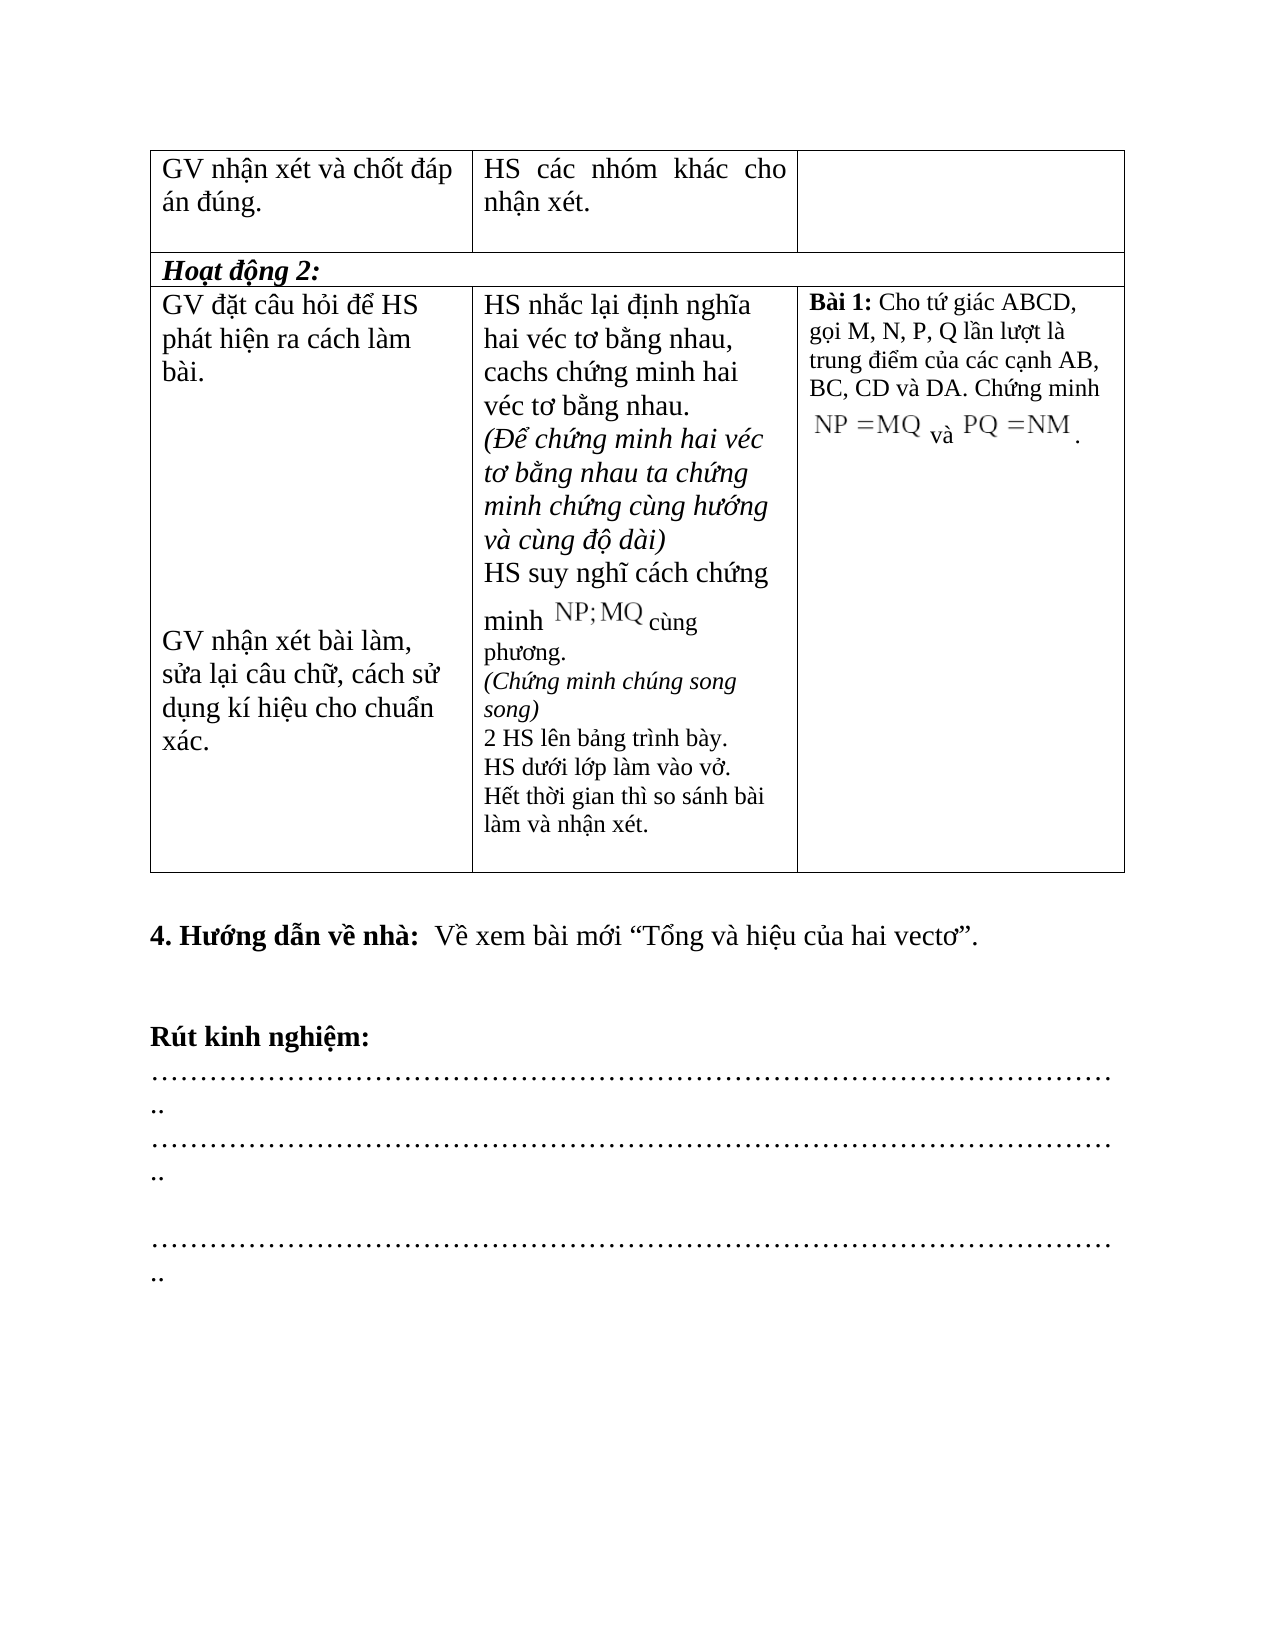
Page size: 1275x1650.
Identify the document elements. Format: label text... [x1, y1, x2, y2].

table_cell HS nhắc lại định nghĩa hai véc tơ bằng nhau, cachs chứng minh hai véc tơ bằng nhau. (Để chứng minh hai véc tơ bằng nhau ta chứng minh chứng cùng hướng và cùng độ dài) HS suy nghĩ cách chứng minh cùng phương. (Chứng minh chúng song song) 2 HS lên bảng trình bày. HS dưới lớp làm vào vở. Hết thời gian thì so sánh bài làm và nhận xét. [473, 287, 797, 872]
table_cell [798, 151, 1124, 252]
text ……………………………………………………………………………………….. [150, 1120, 1117, 1187]
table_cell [151, 151, 472, 252]
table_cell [473, 151, 797, 252]
text Rút kinh nghiệm: [150, 1019, 1117, 1053]
text 4. Hướng dẫn về nhà: Về xem bài mới “Tổng và hiệu của hai vectơ”. [150, 918, 1117, 952]
table_cell GV đặt câu hỏi để HS phát hiện ra cách làm bài. GV nhận xét bài làm, sửa lại câu chữ, cách sử dụng kí hiệu cho chuẩn xác. [151, 287, 472, 872]
table_cell Hoạt động 2: [151, 253, 1124, 286]
table_cell Bài 1: Cho tứ giác ABCD, gọi M, N, P, Q lần lượt là trung điểm của các cạnh AB, BC, CD và DA. Chứng minh và . [798, 287, 1124, 872]
text ……………………………………………………………………………………….. [150, 1053, 1117, 1120]
text ……………………………………………………………………………………….. [150, 1220, 1117, 1287]
